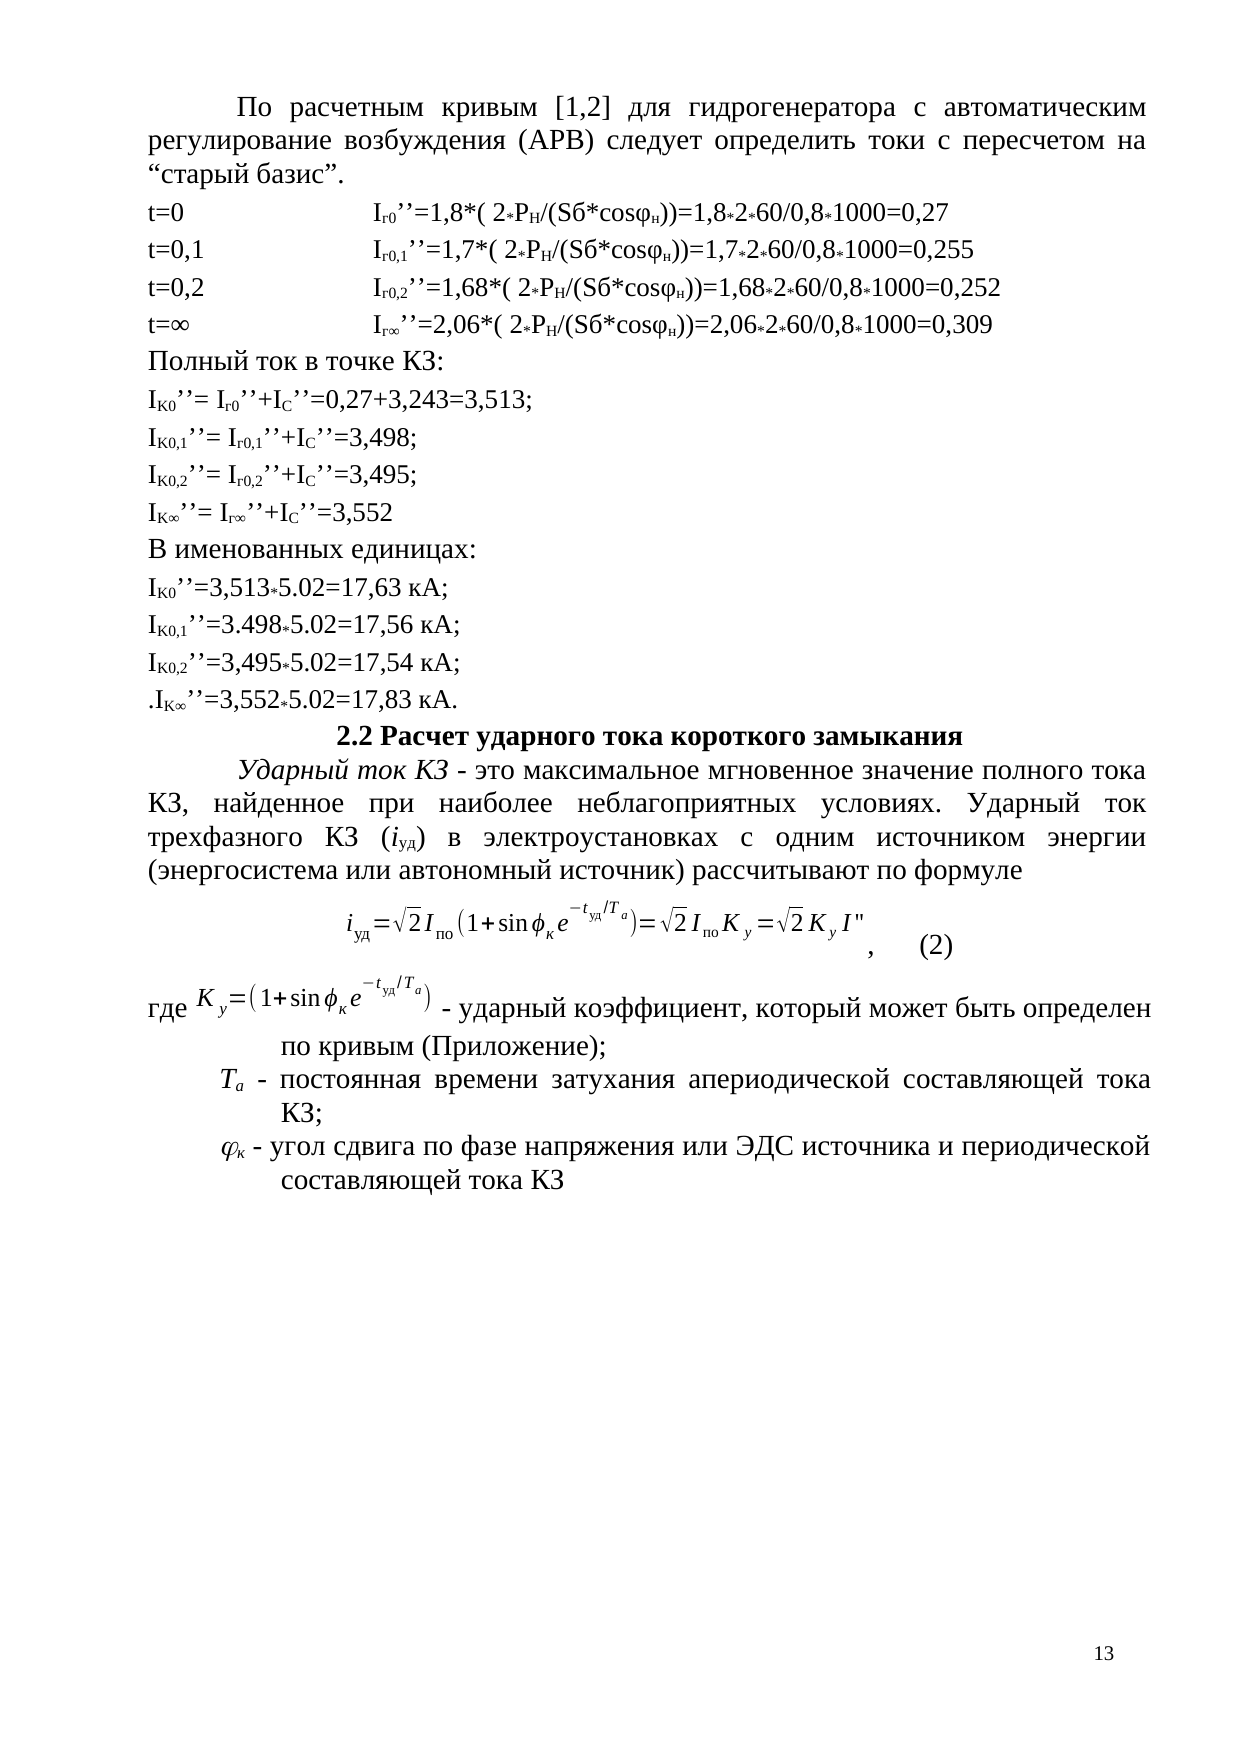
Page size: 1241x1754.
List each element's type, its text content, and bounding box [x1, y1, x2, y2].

text 2.2 Расчет ударного тока короткого замыкания [148, 714, 1152, 752]
text Та - постоянная времени затухания апериодической составляющей тока КЗ; [219, 1061, 1152, 1128]
text t=∞ Iг∞’’=2,06*( 2*РH/(Sб*cosφн))=2,06*2*60/0,8*1000=0,309 [148, 302, 1152, 339]
text к - угол сдвига по фазе напряжения или ЭДС источника и периодической составляющей тока КЗ [219, 1128, 1152, 1195]
text IK0’’= Iг0’’+IC’’=0,27+3,243=3,513; [148, 377, 613, 414]
text IK0,1’’=3.498*5.02=17,56 кА; [148, 602, 613, 639]
text где - ударный коэффициент, который может быть определен по кривым (Приложение); [148, 973, 1152, 1061]
text t=0 Iг0’’=1,8*( 2*РH/(Sб*cosφн))=1,8*2*60/0,8*1000=0,27 [148, 189, 1152, 227]
text .IK∞’’=3,552*5.02=17,83 кА. [148, 677, 613, 714]
text IK∞’’= Iг∞’’+IC’’=3,552 [148, 489, 613, 527]
text t=0,1 Iг0,1’’=1,7*( 2*РH/(Sб*cosφн))=1,7*2*60/0,8*1000=0,255 [148, 227, 1152, 264]
text IK0,2’’=3,495*5.02=17,54 кА; [148, 639, 613, 677]
text По расчетным кривым [1,2] для гидрогенератора с автоматическим регулирование возбуждения (АРВ) следует определить токи с пересчетом на “старый базис”. [148, 89, 1147, 189]
text IK0,1’’= Iг0,1’’+IC’’=3,498; [148, 414, 613, 452]
text IK0,2’’= Iг0,2’’+IC’’=3,495; [148, 452, 613, 489]
text Ударный ток КЗ - это максимальное мгновенное значение полного тока КЗ, найденное при наиболее неблагоприятных условиях. Ударный ток трехфазного КЗ (iуд) в электроустановках с одним источником энергии (энергосистема или автономный источник) рассчитывают по формуле [148, 752, 1147, 886]
text В именованных единицах: [148, 527, 613, 564]
text Полный ток в точке КЗ: [148, 339, 613, 377]
text t=0,2 Iг0,2’’=1,68*( 2*РH/(Sб*cosφн))=1,68*2*60/0,8*1000=0,252 [148, 264, 1152, 302]
text IK0’’=3,513*5.02=17,63 кА; [148, 564, 613, 602]
text , (2) [148, 898, 1152, 961]
